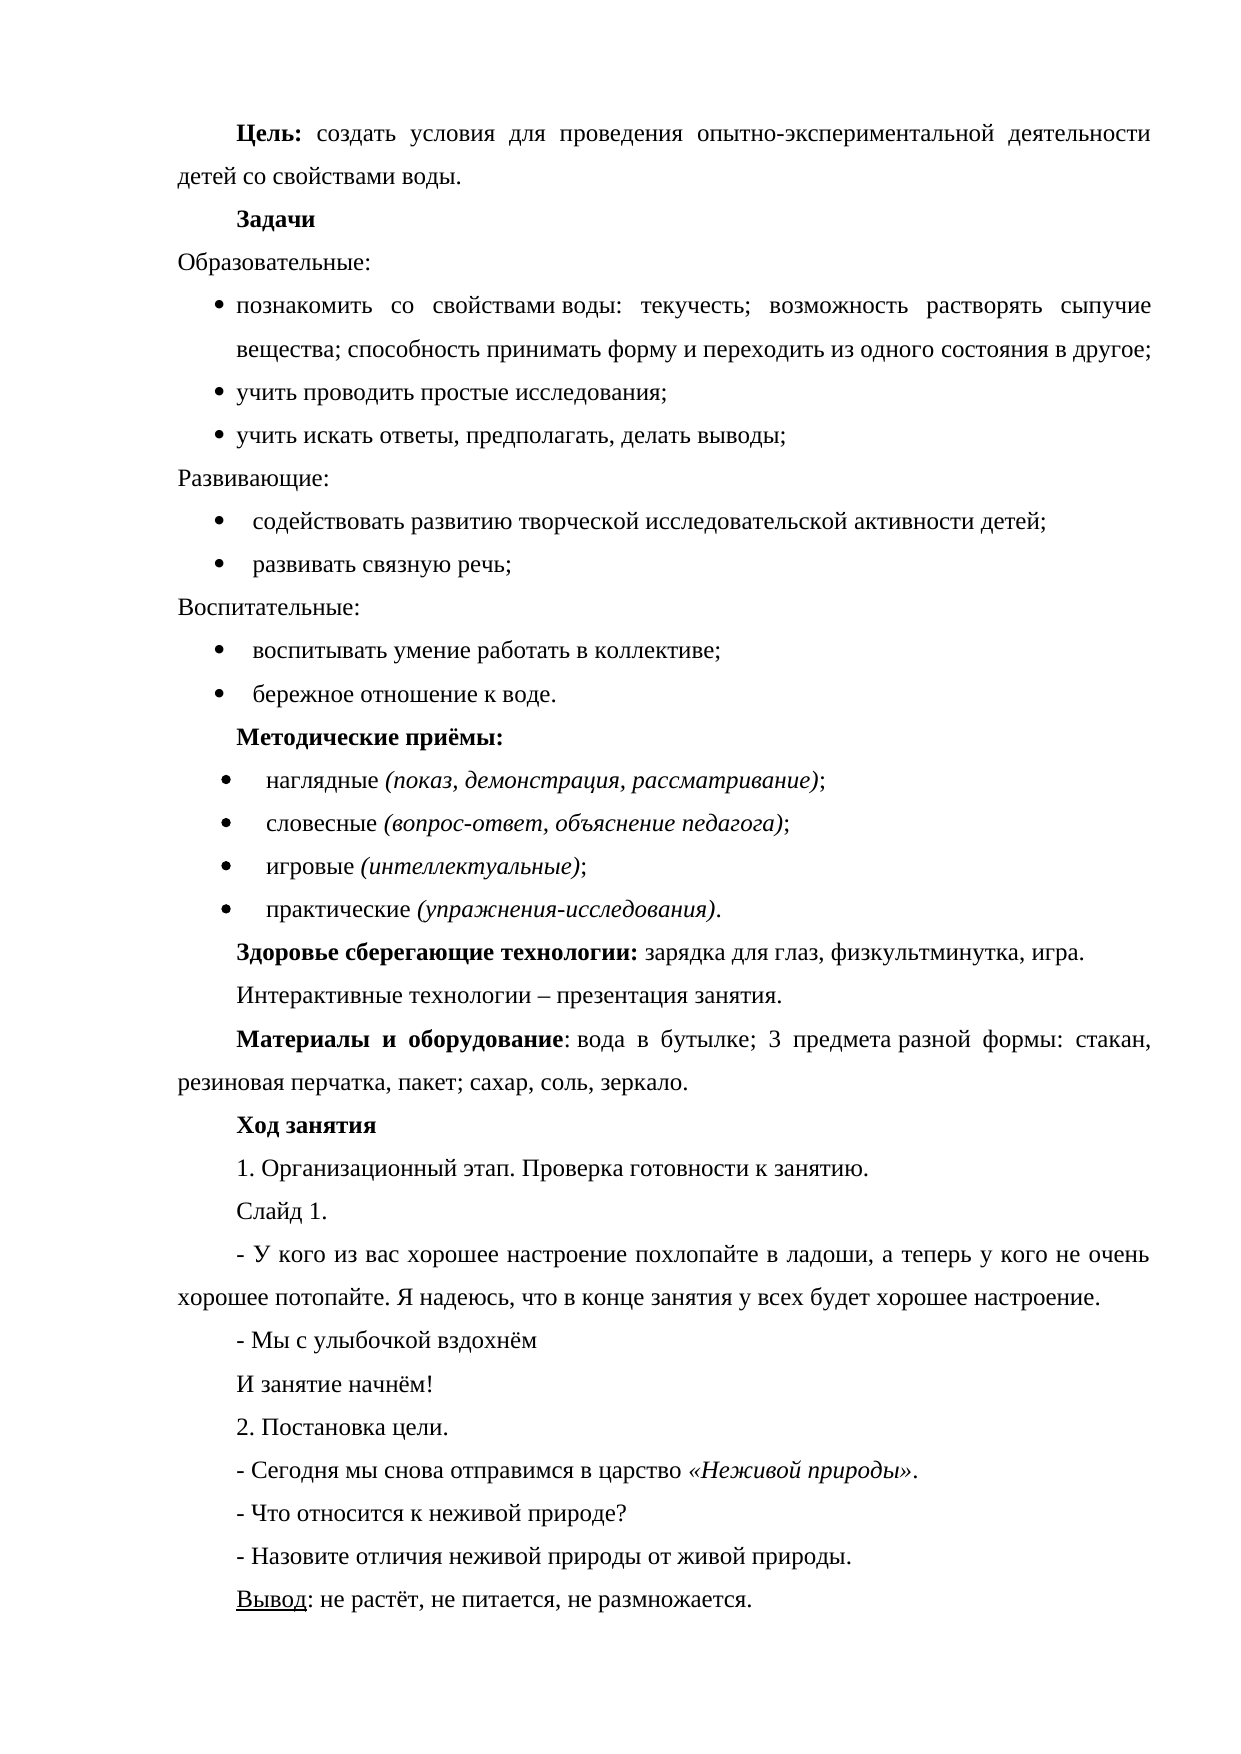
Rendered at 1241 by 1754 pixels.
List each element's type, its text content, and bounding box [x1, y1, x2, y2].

list содействовать развитию творческой исследовательской активности детей; [215, 506, 1152, 535]
text Задачи [177, 204, 1152, 233]
text 2. Постановка цели. [177, 1412, 1152, 1441]
text Ход занятия [177, 1110, 1152, 1139]
list познакомить со свойствами воды: текучесть; возможность растворять сыпучие вещества; способность принимать форму и переходить из одного состояния в другое; [215, 291, 1152, 362]
text - У кого из вас хорошее настроение похлопайте в ладоши, а теперь у кого не очень хорошее потопайте. Я надеюсь, что в конце занятия у всех будет хорошее настроение. [177, 1239, 1152, 1311]
text Интерактивные технологии – презентация занятия. [177, 981, 1152, 1009]
text Образовательные: [177, 247, 1152, 276]
text Материалы и оборудование: вода в бутылке; 3 предмета разной формы: стакан, резиновая перчатка, пакет; сахар, соль, зеркало. [177, 1024, 1152, 1096]
list учить проводить простые исследования; [215, 377, 1152, 406]
list учить искать ответы, предполагать, делать выводы; [215, 420, 1152, 449]
text Вывод: не растёт, не питается, не размножается. [177, 1584, 1152, 1613]
text Слайд 1. [177, 1196, 1152, 1225]
text Методические приёмы: [177, 722, 1152, 751]
text 1. Организационный этап. Проверка готовности к занятию. [177, 1153, 1152, 1182]
text Здоровье сберегающие технологии: зарядка для глаз, физкультминутка, игра. [177, 937, 1152, 966]
list бережное отношение к воде. [215, 679, 1152, 707]
text Воспитательные: [177, 592, 1152, 621]
list словесные (вопрос-ответ, объяснение педагога); [222, 808, 1152, 837]
text - Мы с улыбочкой вздохнём [177, 1326, 1152, 1354]
list практические (упражнения-исследования). [222, 894, 1152, 923]
text - Назовите отличия неживой природы от живой природы. [177, 1541, 1152, 1570]
list игровые (интеллектуальные); [222, 851, 1152, 880]
list воспитывать умение работать в коллективе; [215, 636, 1152, 664]
text И занятие начнём! [177, 1369, 1152, 1397]
text - Что относится к неживой природе? [177, 1498, 1152, 1527]
list наглядные (показ, демонстрация, рассматривание); [222, 765, 1152, 794]
text Цель: создать условия для проведения опытно-экспериментальной деятельности детей со свойствами воды. [177, 118, 1152, 190]
list развивать связную речь; [215, 549, 1152, 578]
text Развивающие: [177, 463, 1152, 492]
text - Сегодня мы снова отправимся в царство «Неживой природы». [177, 1455, 1152, 1484]
